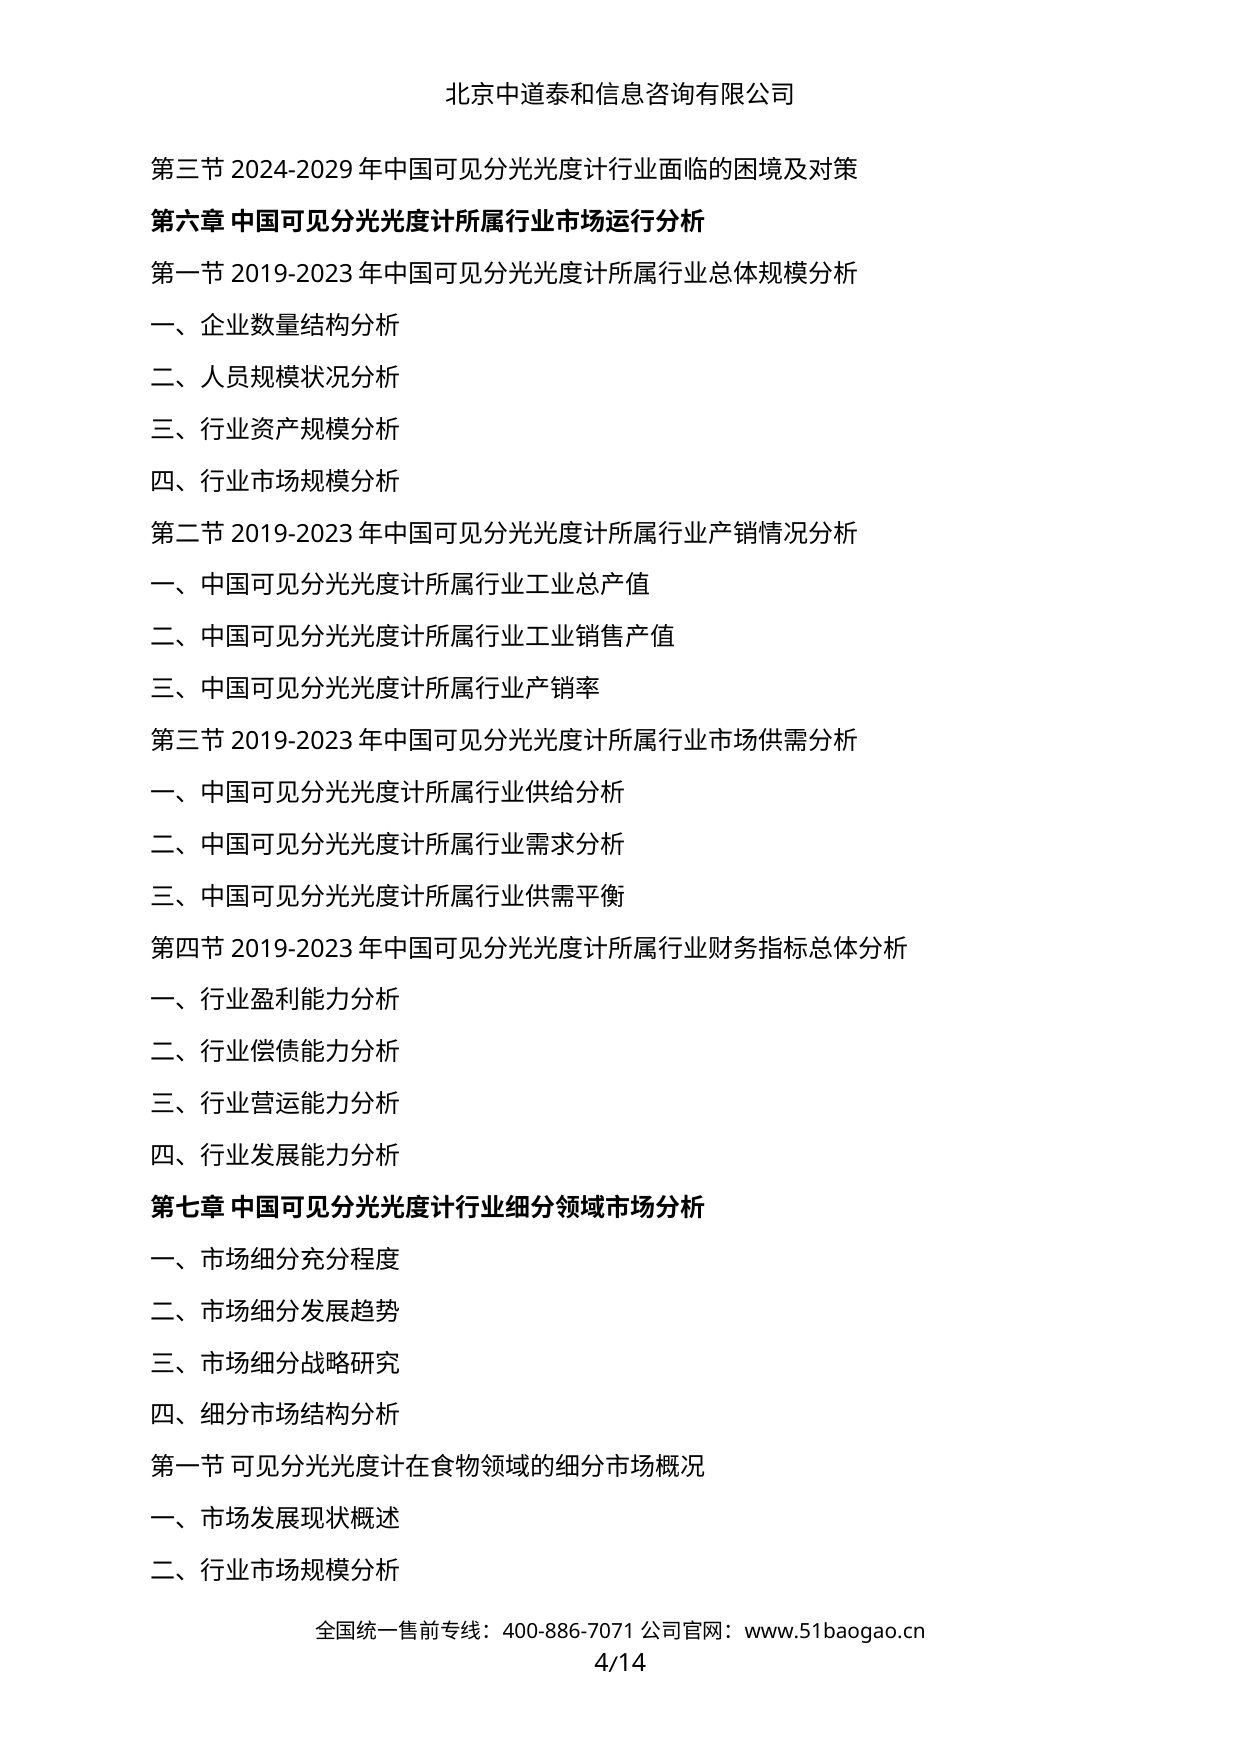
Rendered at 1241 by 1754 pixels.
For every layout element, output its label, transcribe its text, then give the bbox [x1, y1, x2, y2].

text 二、市场细分发展趋势 [150, 1291, 1090, 1327]
text 三、市场细分战略研究 [150, 1343, 1090, 1379]
text 第一节 2019-2023年中国可见分光光度计所属行业总体规模分析 [150, 254, 1090, 290]
text 第六章 中国可见分光光度计所属行业市场运行分析 [150, 202, 1090, 238]
text 二、行业市场规模分析 [150, 1551, 1090, 1587]
text 第三节 2024-2029年中国可见分光光度计行业面临的困境及对策 [150, 150, 1090, 186]
text 第四节 2019-2023年中国可见分光光度计所属行业财务指标总体分析 [150, 928, 1090, 964]
text 一、市场细分充分程度 [150, 1239, 1090, 1276]
text 第三节 2019-2023年中国可见分光光度计所属行业市场供需分析 [150, 721, 1090, 757]
text 四、细分市场结构分析 [150, 1395, 1090, 1431]
text 二、中国可见分光光度计所属行业需求分析 [150, 824, 1090, 861]
text 第七章 中国可见分光光度计行业细分领域市场分析 [150, 1187, 1090, 1224]
text 二、行业偿债能力分析 [150, 1032, 1090, 1068]
text 一、企业数量结构分析 [150, 306, 1090, 342]
text 三、中国可见分光光度计所属行业供需平衡 [150, 876, 1090, 912]
text 一、市场发展现状概述 [150, 1499, 1090, 1535]
text 四、行业发展能力分析 [150, 1136, 1090, 1172]
text 二、中国可见分光光度计所属行业工业销售产值 [150, 617, 1090, 653]
text 一、中国可见分光光度计所属行业供给分析 [150, 772, 1090, 809]
text 三、行业资产规模分析 [150, 409, 1090, 446]
text 第一节 可见分光光度计在食物领域的细分市场概况 [150, 1447, 1090, 1483]
text 三、中国可见分光光度计所属行业产销率 [150, 669, 1090, 705]
text 四、行业市场规模分析 [150, 461, 1090, 497]
text 一、行业盈利能力分析 [150, 980, 1090, 1016]
text 三、行业营运能力分析 [150, 1084, 1090, 1120]
text 一、中国可见分光光度计所属行业工业总产值 [150, 565, 1090, 601]
text 第二节 2019-2023年中国可见分光光度计所属行业产销情况分析 [150, 513, 1090, 549]
text 二、人员规模状况分析 [150, 357, 1090, 394]
